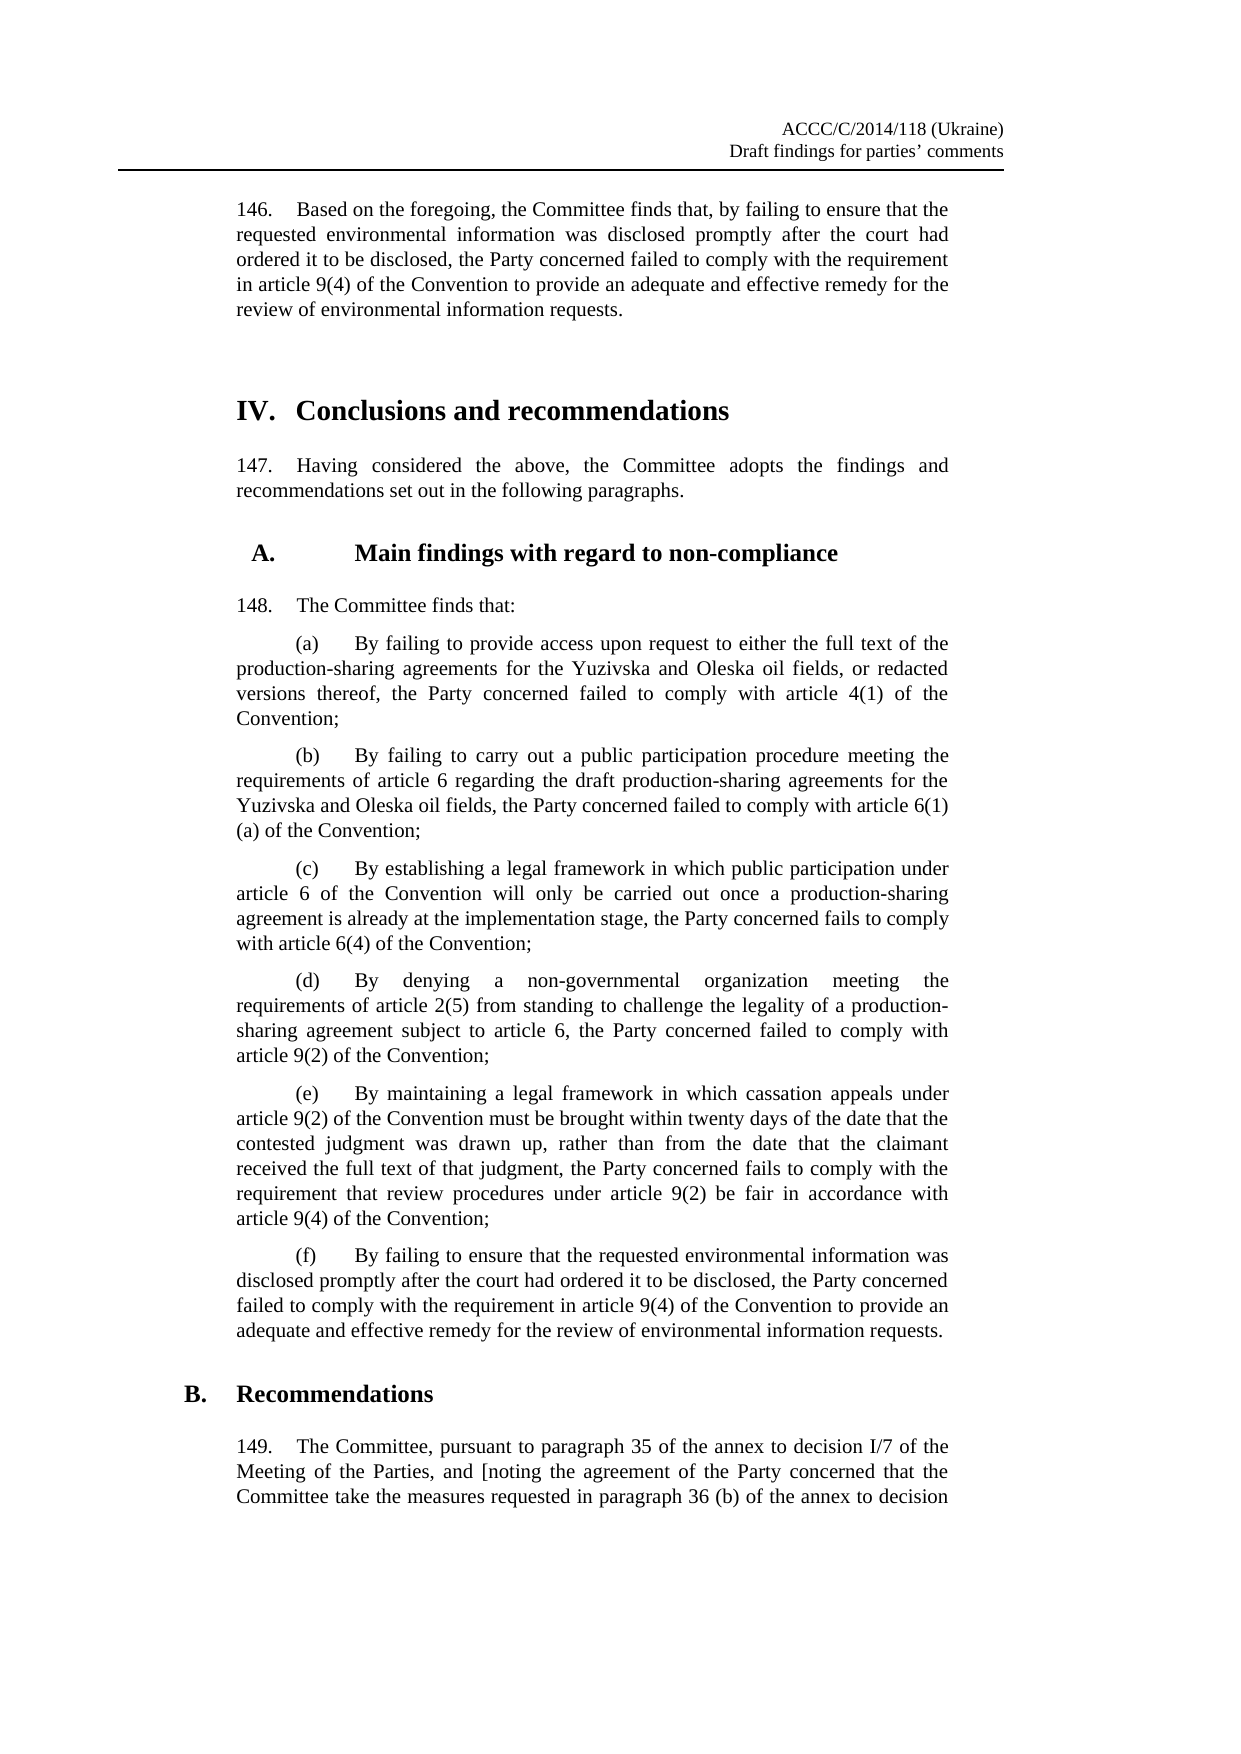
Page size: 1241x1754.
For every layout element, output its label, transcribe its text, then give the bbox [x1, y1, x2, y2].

list (a) By failing to provide access upon request to either the full text of the production-sharing agreements for the Yuzivska and Oleska oil fields, or redacted versions thereof, the Party concerned failed to comply with article 4(1) of the Convention; [236, 630, 949, 730]
text A. Main findings with regard to non-compliance [236, 539, 886, 567]
list (b) By failing to carry out a public participation procedure meeting the requirements of article 6 regarding the draft production-sharing agreements for the Yuzivska and Oleska oil fields, the Party concerned failed to comply with article 6(1)(a) of the Convention; [236, 742, 949, 842]
list (e) By maintaining a legal framework in which cassation appeals under article 9(2) of the Convention must be brought within twenty days of the date that the contested judgment was drawn up, rather than from the date that the claimant received the full text of that judgment, the Party concerned fails to comply with the requirement that review procedures under article 9(2) be fair in accordance with article 9(4) of the Convention; [236, 1080, 949, 1230]
list (c) By establishing a legal framework in which public participation under article 6 of the Convention will only be carried out once a production-sharing agreement is already at the implementation stage, the Party concerned fails to comply with article 6(4) of the Convention; [236, 855, 949, 955]
text B. Recommendations [118, 1380, 886, 1408]
list The Committee finds that: [236, 592, 949, 617]
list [236, 1433, 949, 1508]
list (d) By denying a non-governmental organization meeting the requirements of article 2(5) from standing to challenge the legality of a production-sharing agreement subject to article 6, the Party concerned failed to comply with article 9(2) of the Convention; [236, 967, 949, 1067]
list Based on the foregoing, the Committee finds that, by failing to ensure that the requested environmental information was disclosed promptly after the court had ordered it to be disclosed, the Party concerned failed to comply with the requirement in article 9(4) of the Convention to provide an adequate and effective remedy for the review of environmental information requests. [236, 196, 949, 321]
text IV. Conclusions and recommendations [236, 396, 886, 427]
list Having considered the above, the Committee adopts the findings and recommendations set out in the following paragraphs. [236, 452, 949, 502]
list (f) By failing to ensure that the requested environmental information was disclosed promptly after the court had ordered it to be disclosed, the Party concerned failed to comply with the requirement in article 9(4) of the Convention to provide an adequate and effective remedy for the review of environmental information requests. [236, 1242, 949, 1342]
